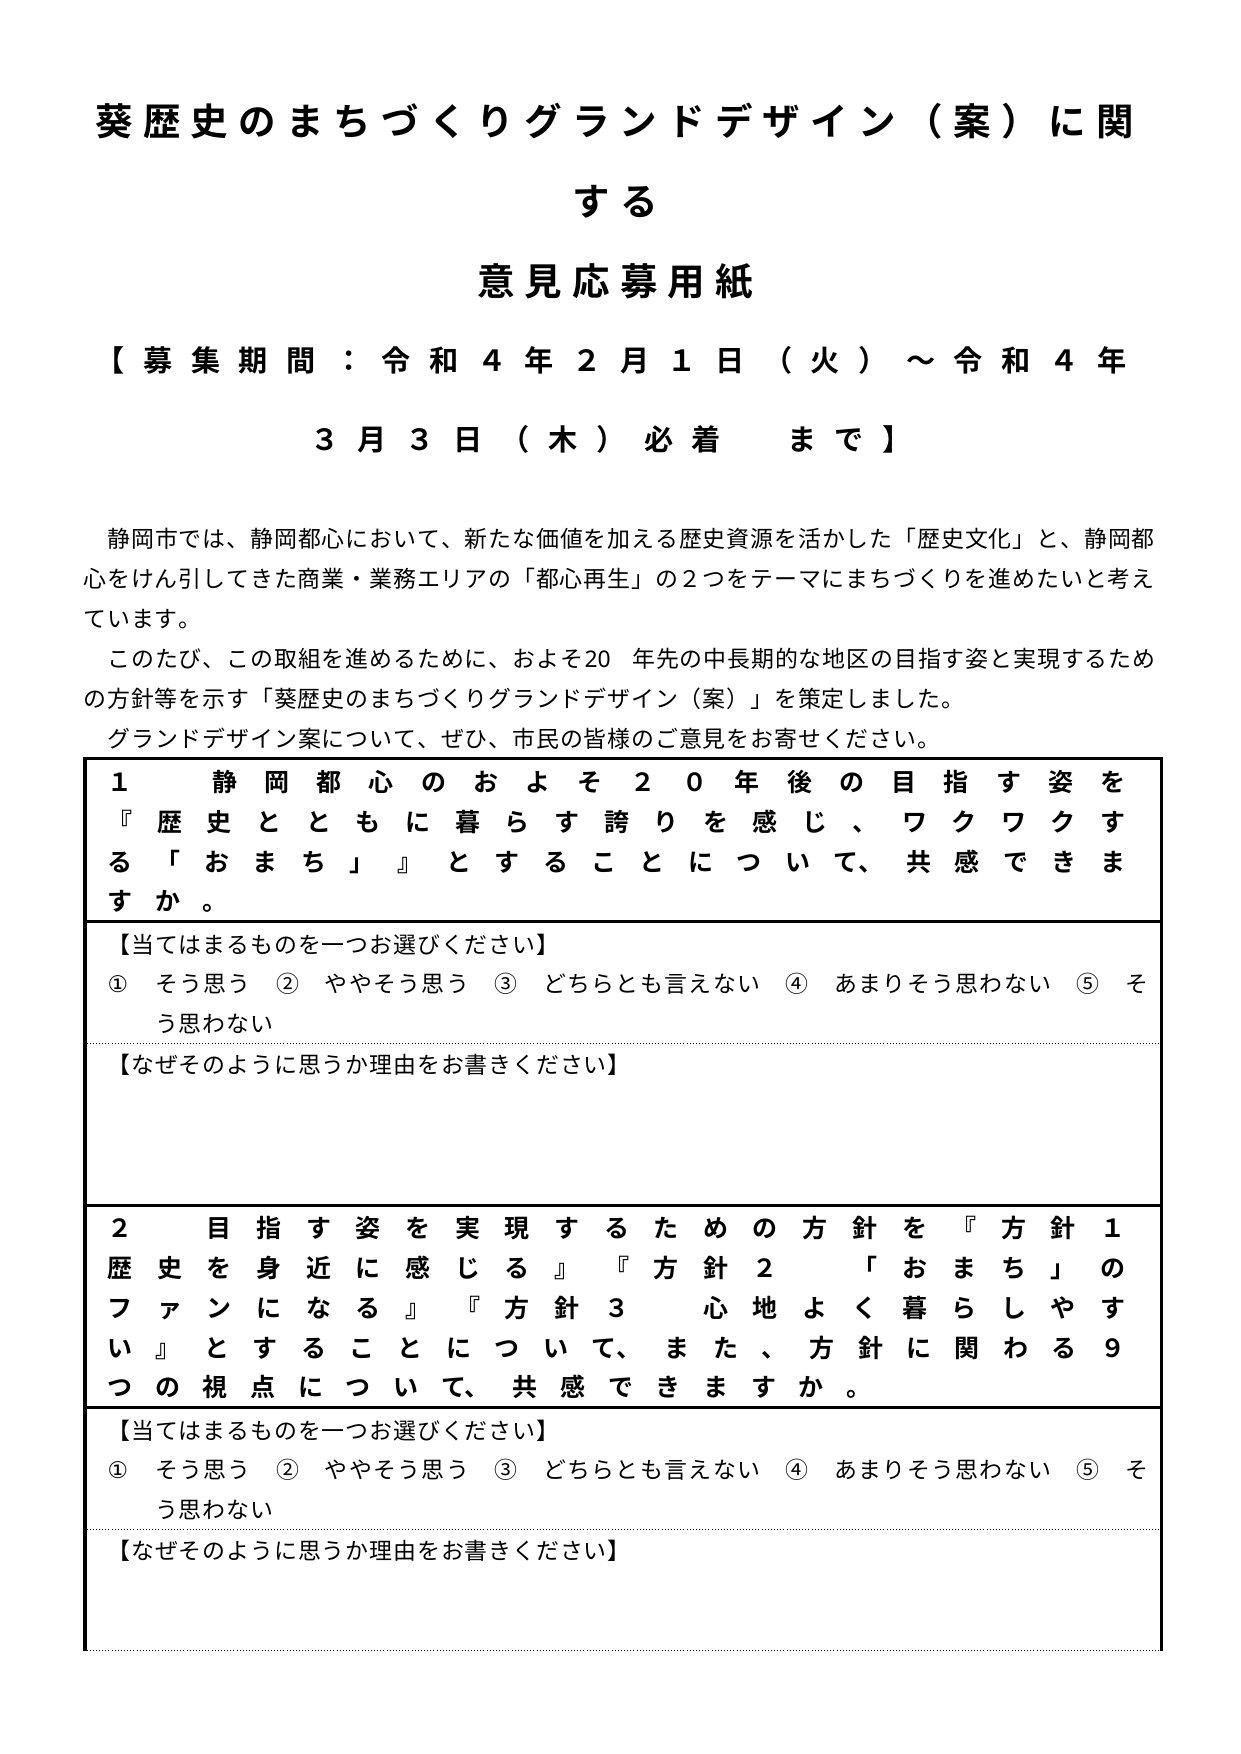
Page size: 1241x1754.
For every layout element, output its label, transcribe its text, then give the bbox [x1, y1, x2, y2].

text 静岡市では、静岡都心において、新たな価値を加える歴史資源を活かした「歴史文化」と、静岡都心をけん引してきた商業・業務エリアの「都心再生」の２つをテーマにまちづくりを進めたいと考えています。 [83, 518, 1157, 638]
table_cell 【当てはまるものを一つお選びください】 そう思う ② ややそう思う ③ どちらとも言えない ④ あまりそう思わない ⑤ そう思わない [87, 923, 1160, 1043]
text 意見応募用紙 [83, 239, 1157, 318]
table_cell 【なぜそのように思うか理由をお書きください】 [87, 1043, 1160, 1203]
text このたび、この取組を進めるために、およそ20年先の中長期的な地区の目指す姿と実現するための方針等を示す「葵歴史のまちづくりグランドデザイン（案）」を策定しました。 [83, 638, 1157, 717]
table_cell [87, 1529, 1160, 1649]
text 【募集期間：令和４年２月１日（火）～令和４年３月３日（木）必着 まで】 [83, 318, 1157, 478]
table_cell 【当てはまるものを一つお選びください】 そう思う ② ややそう思う ③ どちらとも言えない ④ あまりそう思わない ⑤ そう思わない [87, 1409, 1160, 1529]
table_header １ 静岡都心のおよそ２０年後の目指す姿を『歴史とともに暮らす誇りを感じ、ワクワクする「おまち」』とすることについて、共感できますか。 [87, 760, 1160, 920]
text グランドデザイン案について、ぜひ、市民の皆様のご意見をお寄せください。 [83, 717, 1157, 757]
text 葵歴史のまちづくりグランドデザイン（案）に関する [83, 79, 1157, 239]
table_cell ２ 目指す姿を実現するための方針を『方針１ 歴史を身近に感じる』『方針２ 「おまち」のファンになる』『方針３ 心地よく暮らしやすい』とすることについて、また、方針に関わる９つの視点について、共感できますか。 [87, 1207, 1160, 1406]
